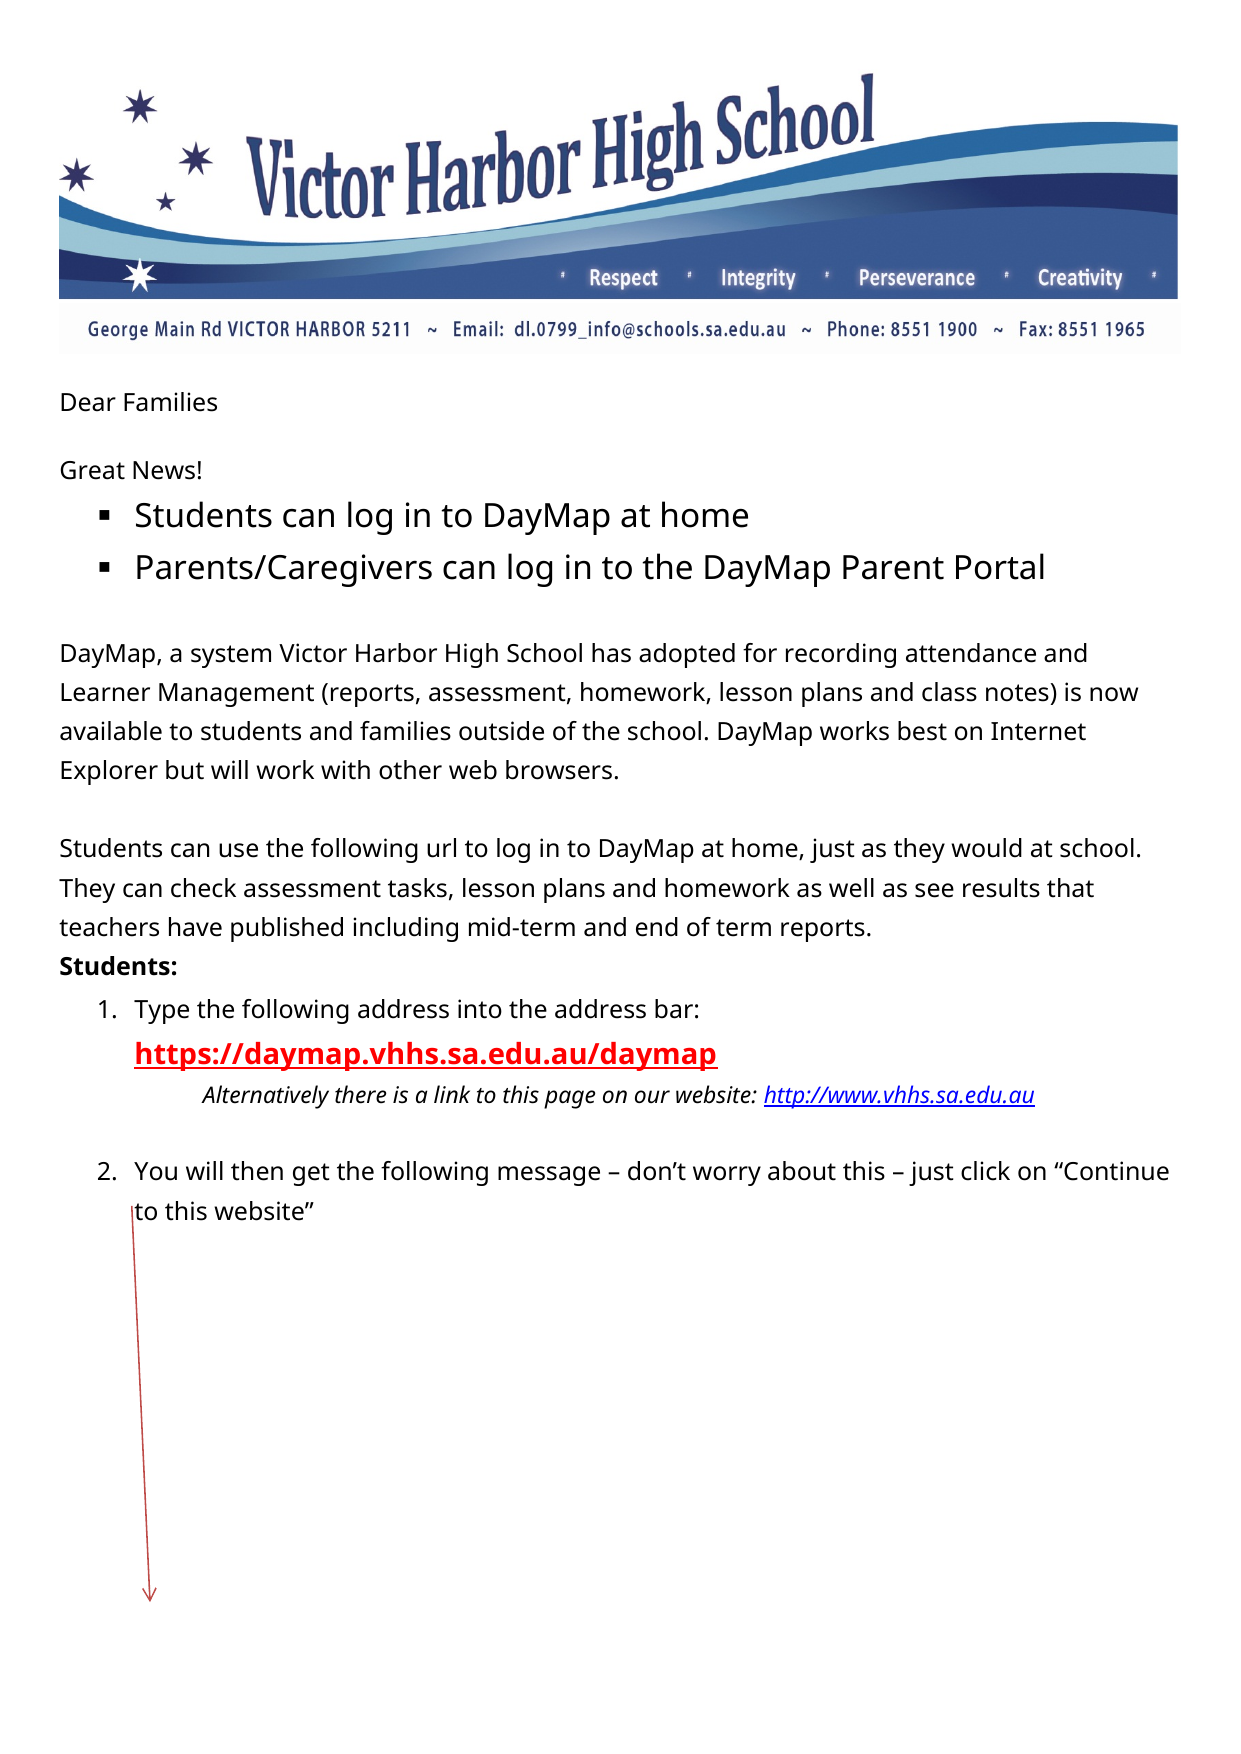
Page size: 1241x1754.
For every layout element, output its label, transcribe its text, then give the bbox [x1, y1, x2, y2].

text Students can use the following url to log in to DayMap at home, just as they would at school. They can check assessment tasks, lesson plans and homework as well as see results that teachers have published including mid-term and end of term reports. [59, 831, 1181, 943]
list Parents/Caregivers can log in to the DayMap Parent Portal [97, 544, 1181, 589]
text DayMap, a system Victor Harbor High School has adopted for recording attendance and Learner Management (reports, assessment, homework, lesson plans and class notes) is now available to students and families outside of the school. DayMap works best on Internet Explorer but will work with other web browsers. [59, 635, 1181, 787]
text Great News! [59, 452, 1181, 487]
list Students can log in to DayMap at home [97, 492, 1181, 537]
list You will then get the following message – don’t worry about this – just click on “Continue to this website” [97, 1154, 1181, 1227]
list Type the following address into the address bar: https://daymap.vhhs.sa.edu.au/daymap [97, 988, 1181, 1073]
text Dear Families [59, 384, 1181, 418]
text Students: [59, 948, 1181, 983]
text Alternatively there is a link to this page on our website: http://www.vhhs.sa.edu.au [59, 1079, 1181, 1110]
picture [59, 59, 1182, 354]
